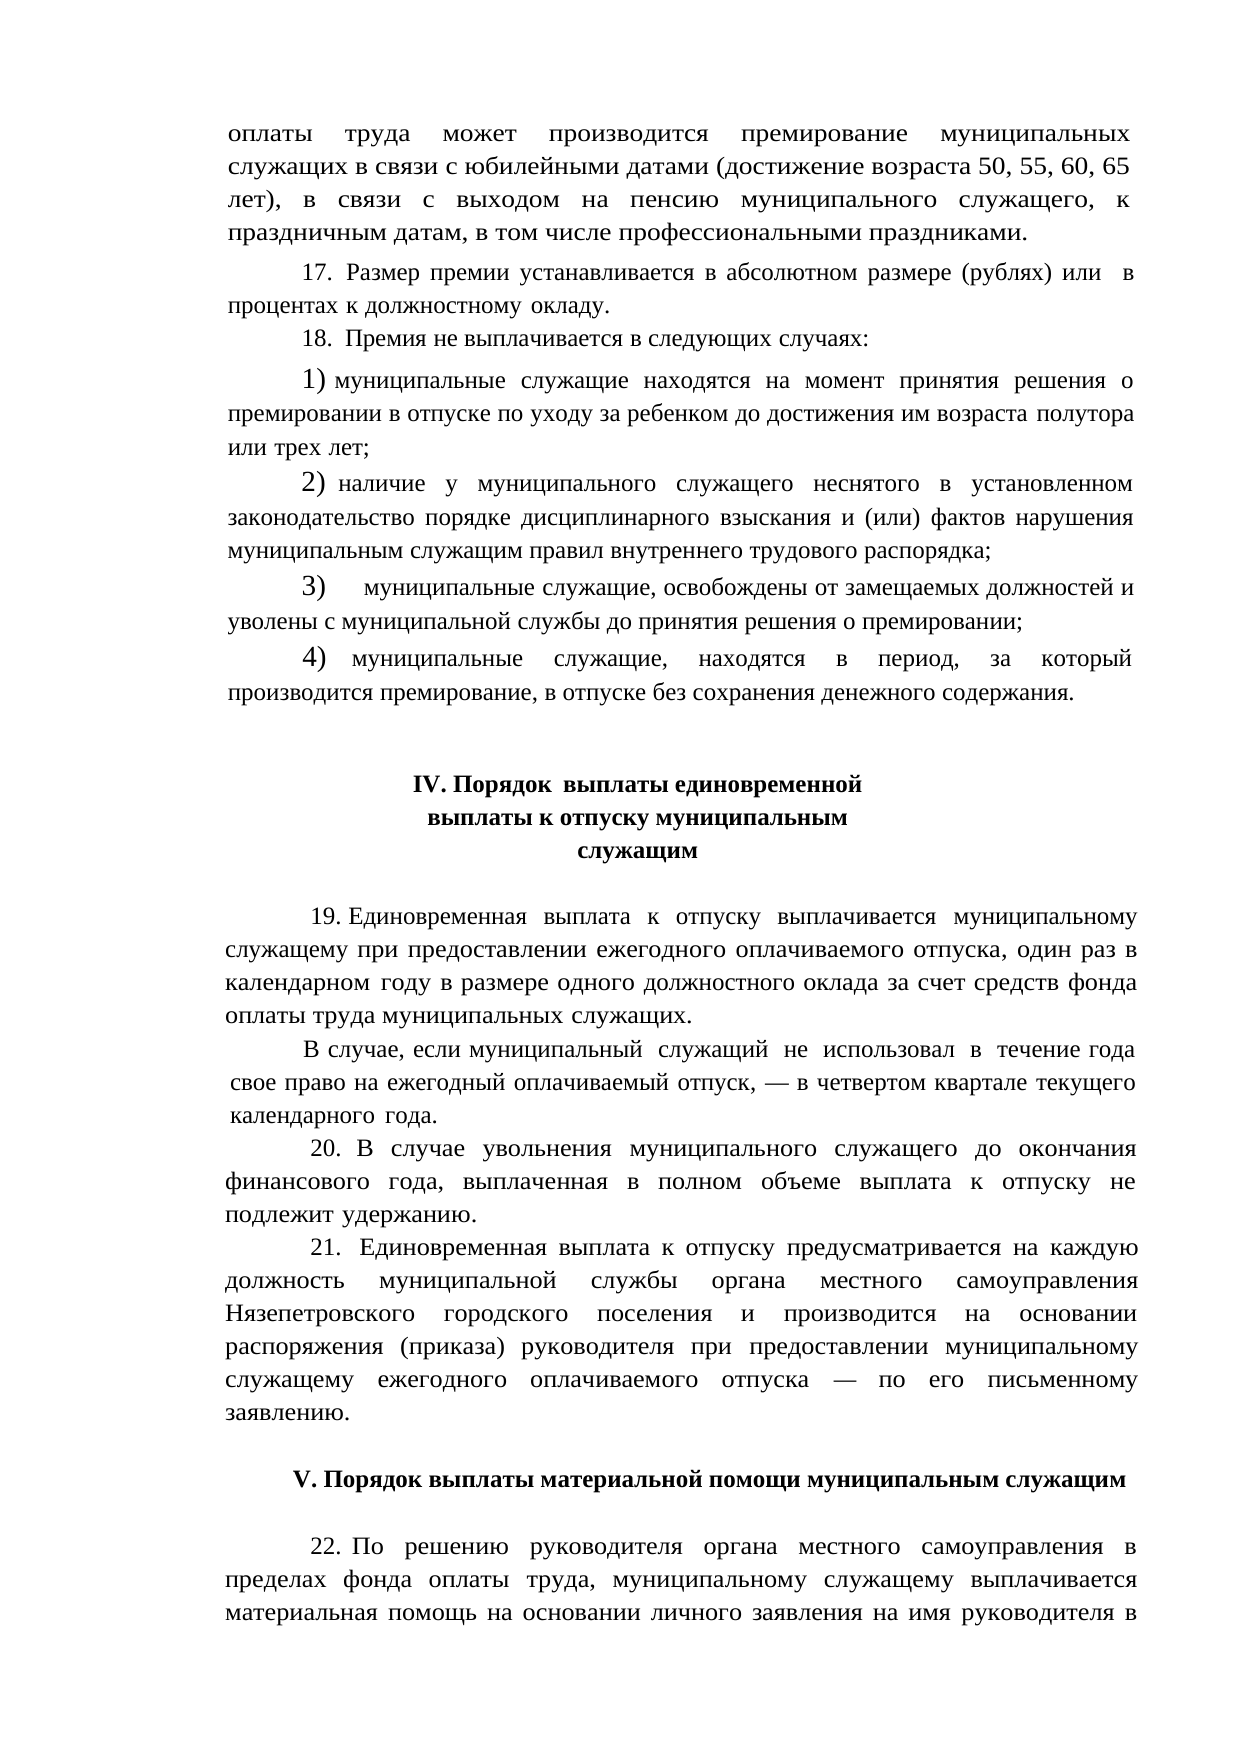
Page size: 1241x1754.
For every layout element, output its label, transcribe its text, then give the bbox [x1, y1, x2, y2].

list Премия не выплачивается в следующих случаях: [301, 323, 1152, 352]
subtitle IV. Порядок выплаты единовременной выплаты к отпуску муниципальным служащим [384, 769, 891, 863]
list Единовременная выплата к отпуску выплачивается муниципальному служащему при предоставлении ежегодного оплачиваемого отпуска, один раз в календарном году в размере одного должностного оклада за счет средств фонда оплаты труда муниципальных служащих. [225, 901, 1138, 1029]
subtitle муниципальные служащие находятся на момент принятия решения о премировании в отпуске по уходу за ребенком до достижения им возраста полутора или трех лет; [228, 361, 1134, 460]
subtitle муниципальные служащие, освобождены от замещаемых должностей и уволены с муниципальной службы до принятия решения о премировании; [227, 568, 1134, 635]
text В случае, если муниципальный служащий не использовал в течение года свое право на ежегодный оплачиваемый отпуск, — в четвертом квартале текущего календарного года. [230, 1034, 1136, 1128]
subtitle Размер премии устанавливается в абсолютном размере (рублях) или в процентах к должностному окладу. [228, 257, 1134, 319]
list В случае увольнения муниципального служащего до окончания финансового года, выплаченная в полном объеме выплата к отпуску не подлежит удержанию. [225, 1133, 1137, 1228]
list муниципальные служащие, находятся в период, за который производится премирование, в отпуске без сохранения денежного содержания. [228, 639, 1132, 706]
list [225, 1531, 1137, 1626]
list Единовременная выплата к отпуску предусматривается на каждую должность муниципальной службы органа местного самоуправления Нязепетровского городского поселения и производится на основании распоряжения (приказа) руководителя при предоставлении муниципальному служащему ежегодного оплачиваемого отпуска — по его письменному заявлению. [225, 1232, 1138, 1426]
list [228, 118, 1131, 246]
list наличие у муниципального служащего неснятого в установленном законодательство порядке дисциплинарного взыскания и (или) фактов нарушения муниципальным служащим правил внутреннего трудового распорядка; [227, 464, 1134, 564]
text V. Порядок выплаты материальной помощи муниципальным служащим [148, 1464, 1138, 1493]
